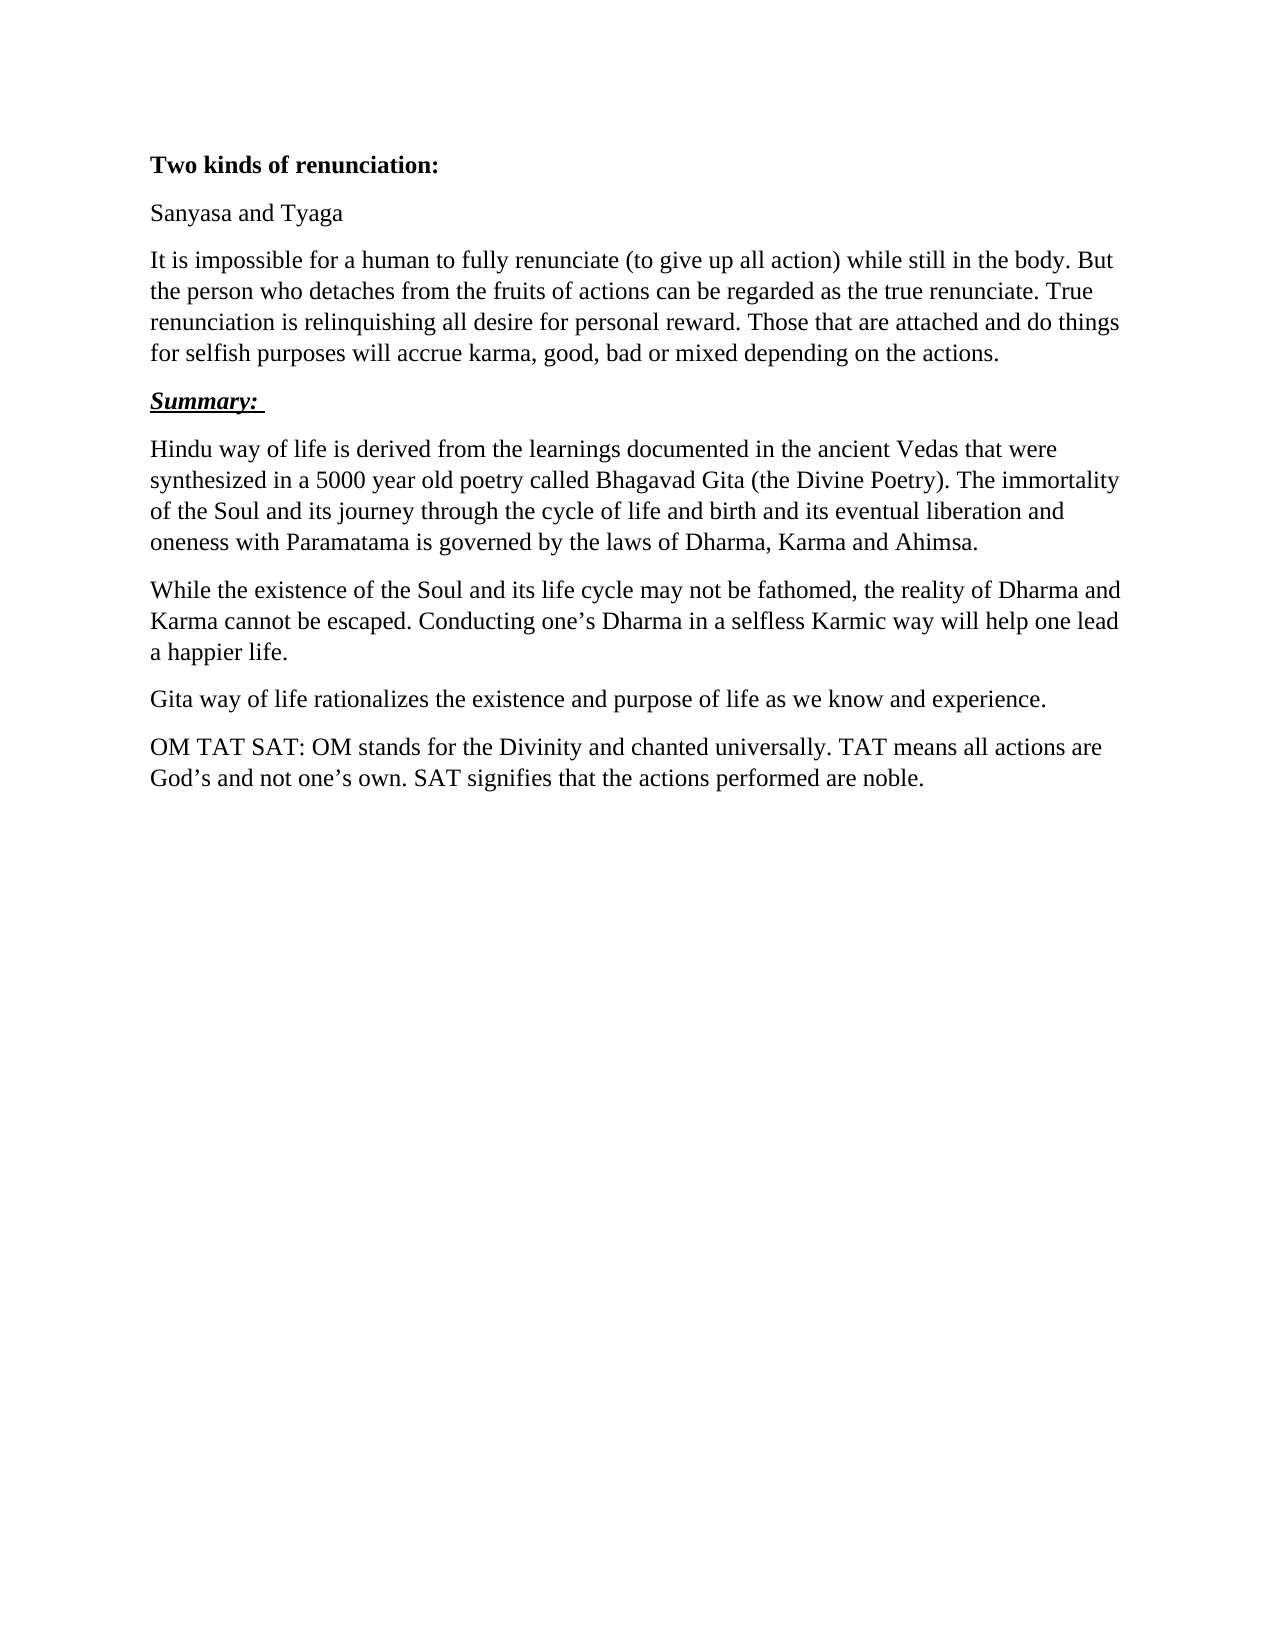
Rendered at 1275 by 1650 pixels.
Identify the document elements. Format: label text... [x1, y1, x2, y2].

text It is impossible for a human to fully renunciate (to give up all action) while still in the body. But the person who detaches from the fruits of actions can be regarded as the true renunciate. True renunciation is relinquishing all desire for personal reward. Those that are attached and do things for selfish purposes will accrue karma, good, bad or mixed depending on the actions. [150, 245, 1125, 367]
text Hindu way of life is derived from the learnings documented in the ancient Vedas that were synthesized in a 5000 year old poetry called Bhagavad Gita (the Divine Poetry). The immortality of the Soul and its journey through the cycle of life and birth and its eventual liberation and oneness with Paramatama is governed by the laws of Dharma, Karma and Ahimsa. [150, 434, 1125, 556]
text Sanyasa and Tyaga [150, 198, 1125, 226]
text Gita way of life rationalizes the existence and purpose of life as we know and experience. [150, 684, 1125, 713]
text Summary: [150, 386, 1125, 415]
text While the existence of the Soul and its life cycle may not be fathomed, the reality of Dharma and Karma cannot be escaped. Conducting one’s Dharma in a selfless Karmic way will help one lead a happier life. [150, 575, 1125, 666]
text Two kinds of renunciation: [150, 150, 1125, 179]
text OM TAT SAT: OM stands for the Divinity and chanted universally. TAT means all actions are God’s and not one’s own. SAT signifies that the actions performed are noble. [150, 732, 1125, 792]
